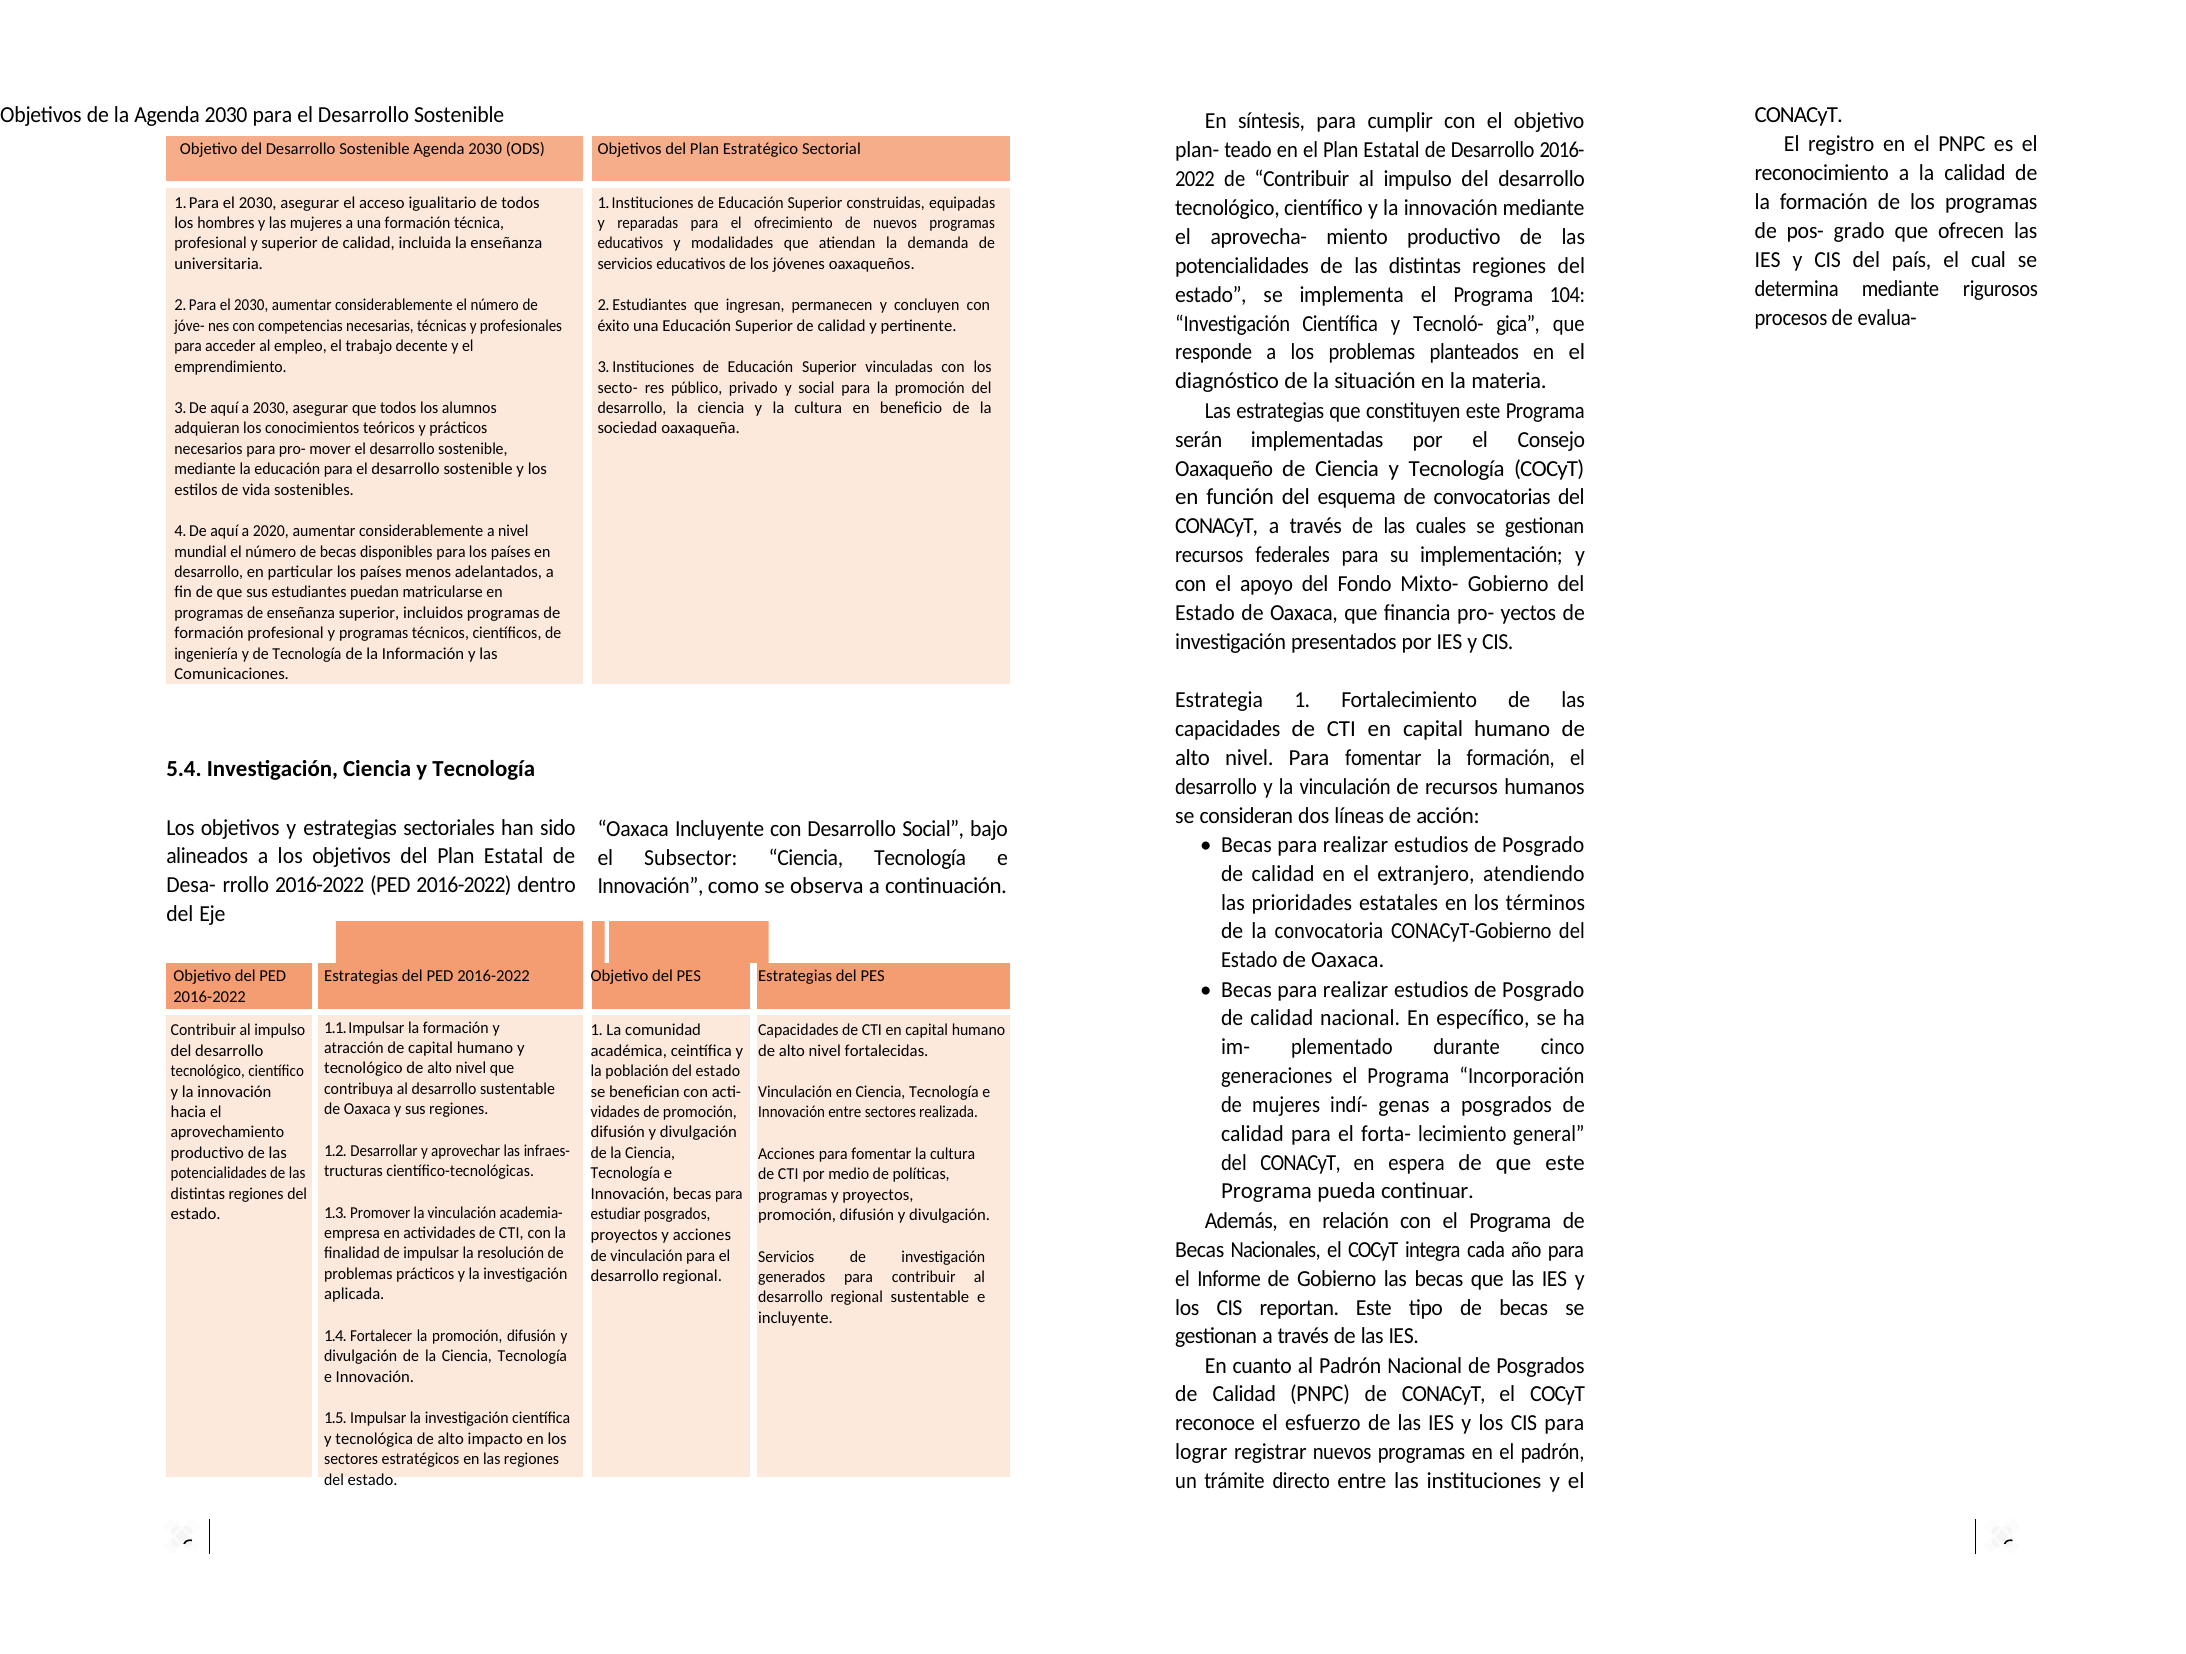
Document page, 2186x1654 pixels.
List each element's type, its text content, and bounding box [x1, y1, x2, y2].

list Objetivos de la Agenda 2030 para el Desarrollo Sostenible [0, 100, 665, 128]
text El registro en el PNPC es el reconocimiento a la calidad de la formación de los programas de pos- grado que ofrecen las IES y CIS del país, el cual se determina mediante rigurosos procesos de evalua- [1754, 129, 2037, 331]
picture [163, 1518, 200, 1554]
list Becas para realizar estudios de Posgrado de calidad en el extranjero, atendiendo las prioridades estatales en los términos de la convocatoria CONACyT-Gobierno del Estado de Oaxaca. [1200, 830, 1585, 973]
picture [1983, 1518, 2020, 1554]
list Becas para realizar estudios de Posgrado de calidad nacional. En específico, se ha im- plementado durante cinco generaciones el Programa “Incorporación de mujeres indí- genas a posgrados de calidad para el forta- lecimiento general” del CONACyT, en espera de que este Programa pueda continuar. [1200, 975, 1585, 1205]
text Las estrategias que constituyen este Programa serán implementadas por el Consejo Oaxaqueño de Ciencia y Tecnología (COCyT) en función del esquema de convocatorias del CONACyT, a través de las cuales se gestionan recursos federales para su implementación; y con el apoyo del Fondo Mixto- Gobierno del Estado de Oaxaca, que financia pro- yectos de investigación presentados por IES y CIS. [1175, 396, 1585, 655]
text Además, en relación con el Programa de Becas Nacionales, el COCyT integra cada año para el Informe de Gobierno las becas que las IES y los CIS reportan. Este tipo de becas se gestionan a través de las IES. [1175, 1206, 1585, 1349]
text Estrategia 1. Fortalecimiento de las capacidades de CTI en capital humano de alto nivel. Para fomentar la formación, el desarrollo y la vinculación de recursos humanos se consideran dos líneas de acción: [1175, 685, 1585, 829]
text En síntesis, para cumplir con el objetivo plan- teado en el Plan Estatal de Desarrollo 2016-2022 de “Contribuir al impulso del desarrollo tecnológico, científico y la innovación mediante el aprovecha- miento productivo de las potencialidades de las distintas regiones del estado”, se implementa el Programa 104: “Investigación Científica y Tecnoló- gica”, que responde a los problemas planteados en el diagnóstico de la situación en la materia. [1175, 107, 1585, 394]
text En cuanto al Padrón Nacional de Posgrados de Calidad (PNPC) de CONACyT, el COCyT reconoce el esfuerzo de las IES y los CIS para lograr registrar nuevos programas en el padrón, un trámite directo entre las instituciones y el CONACyT. [1175, 1351, 1585, 1494]
